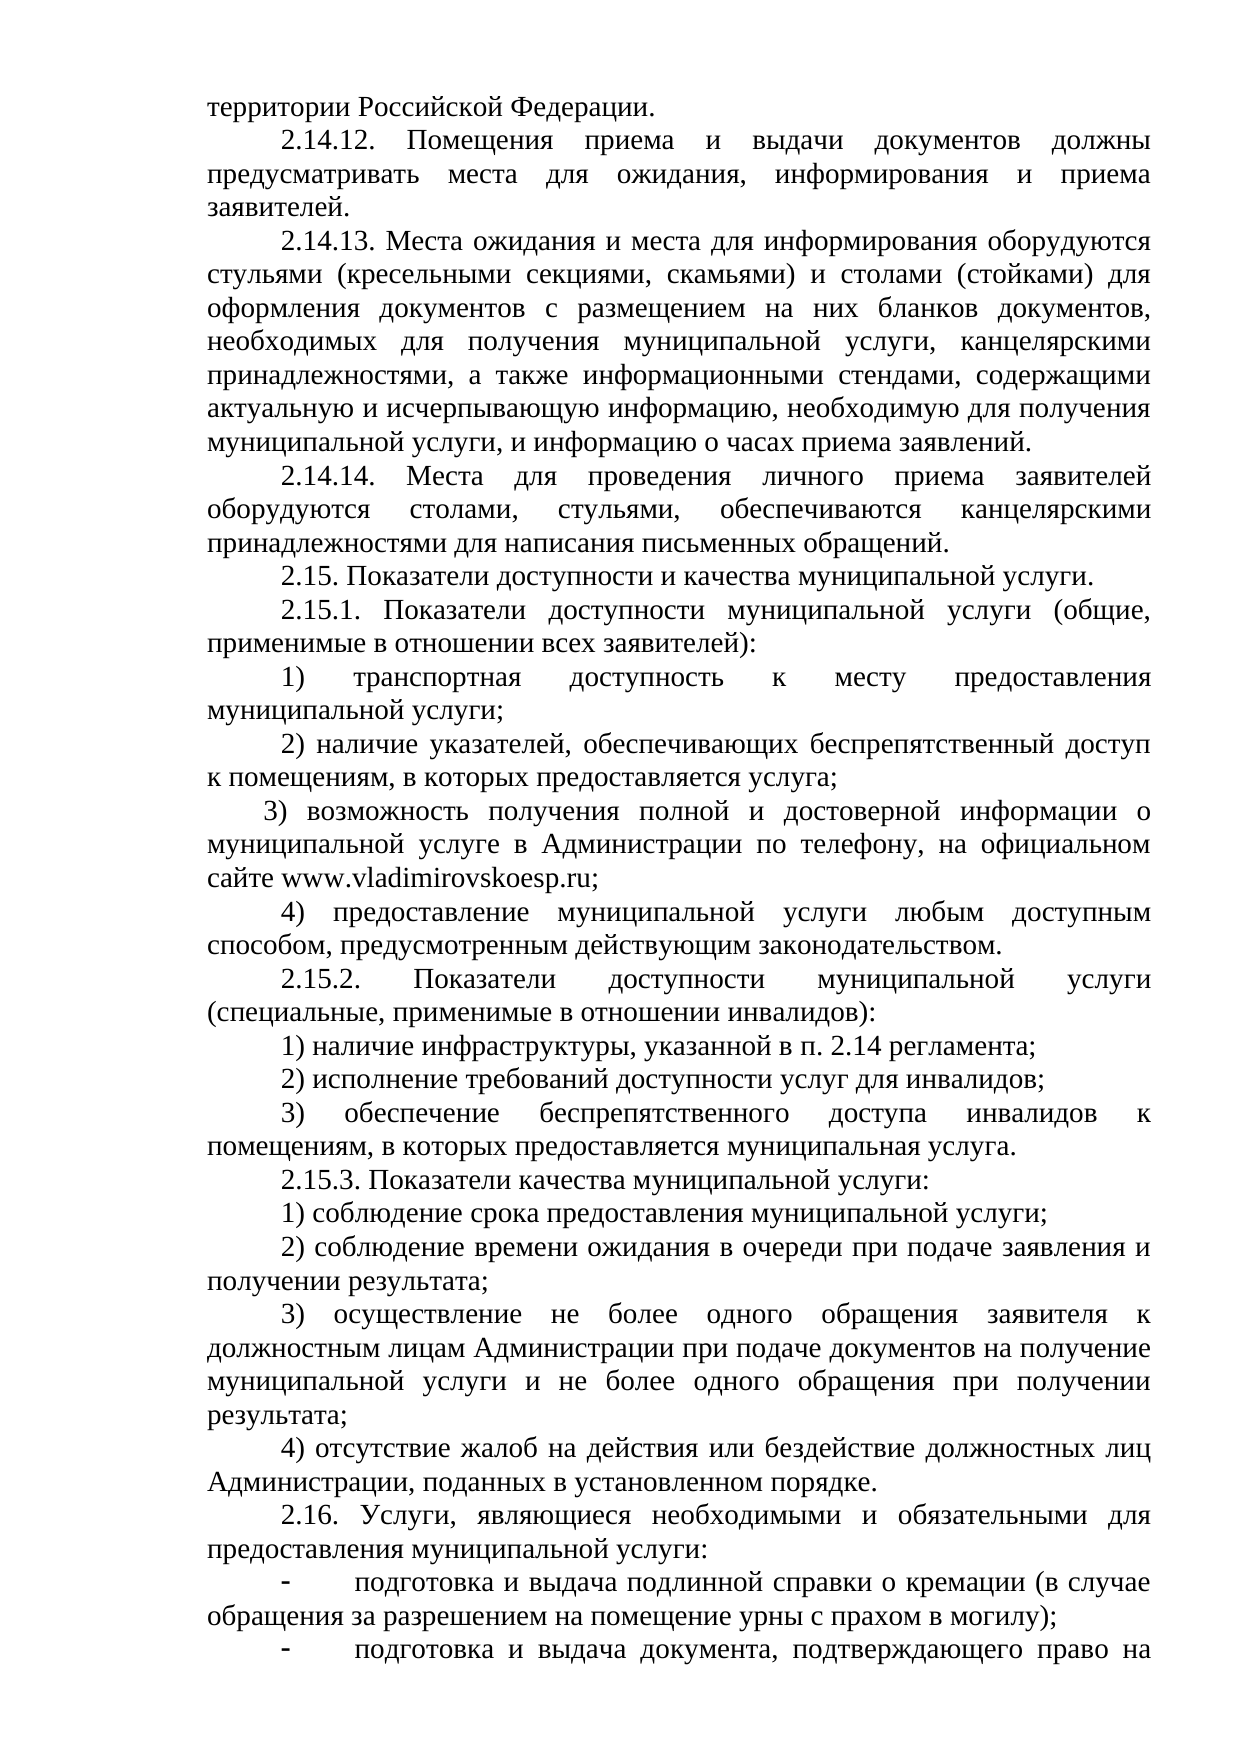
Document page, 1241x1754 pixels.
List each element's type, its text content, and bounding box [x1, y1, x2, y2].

text 2.15.2. Показатели доступности муниципальной услуги (специальные, применимые в отношении инвалидов): [207, 961, 1152, 1028]
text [207, 89, 1152, 122]
list подготовка и выдача подлинной справки о кремации (в случае обращения за разрешением на помещение урны с прахом в могилу); [207, 1564, 1152, 1632]
text 2) наличие указателей, обеспечивающих беспрепятственный доступ к помещениям, в которых предоставляется услуга; [207, 726, 1152, 793]
text 2.14.13. Места ожидания и места для информирования оборудуются стульями (кресельными секциями, скамьями) и столами (стойками) для оформления документов с размещением на них бланков документов, необходимых для получения муниципальной услуги, канцелярскими принадлежностями, а также информационными стендами, содержащими актуальную и исчерпывающую информацию, необходимую для получения муниципальной услуги, и информацию о часах приема заявлений. [207, 223, 1152, 458]
text 4) предоставление муниципальной услуги любым доступным способом, предусмотренным действующим законодательством. [207, 894, 1152, 961]
text 2.15.3. Показатели качества муниципальной услуги: [207, 1162, 1152, 1196]
text 3) осуществление не более одного обращения заявителя к должностным лицам Администрации при подаче документов на получение муниципальной услуги и не более одного обращения при получении результата; [207, 1296, 1152, 1430]
text 2) исполнение требований доступности услуг для инвалидов; [207, 1061, 1152, 1095]
text 3) обеспечение беспрепятственного доступа инвалидов к помещениям, в которых предоставляется муниципальная услуга. [207, 1095, 1152, 1162]
text 2.16. Услуги, являющиеся необходимыми и обязательными для предоставления муниципальной услуги: [207, 1497, 1152, 1564]
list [207, 1632, 1152, 1665]
text 1) наличие инфраструктуры, указанной в п. 2.14 регламента; [207, 1028, 1152, 1061]
text 2.15.1. Показатели доступности муниципальной услуги (общие, применимые в отношении всех заявителей): [207, 592, 1152, 659]
text 3) возможность получения полной и достоверной информации о муниципальной услуге в Администрации по телефону, на официальном сайте www.vladimirovskoesp.ru; [207, 793, 1152, 894]
text 2) соблюдение времени ожидания в очереди при подаче заявления и получении результата; [207, 1229, 1152, 1296]
text 2.14.12. Помещения приема и выдачи документов должны предусматривать места для ожидания, информирования и приема заявителей. [207, 122, 1152, 223]
text 2.15. Показатели доступности и качества муниципальной услуги. [207, 558, 1152, 592]
text 2.14.14. Места для проведения личного приема заявителей оборудуются столами, стульями, обеспечиваются канцелярскими принадлежностями для написания письменных обращений. [207, 458, 1152, 558]
text 1) соблюдение срока предоставления муниципальной услуги; [207, 1196, 1152, 1229]
text 1) транспортная доступность к месту предоставления муниципальной услуги; [207, 659, 1152, 726]
text 4) отсутствие жалоб на действия или бездействие должностных лиц Администрации, поданных в установленном порядке. [207, 1430, 1152, 1497]
